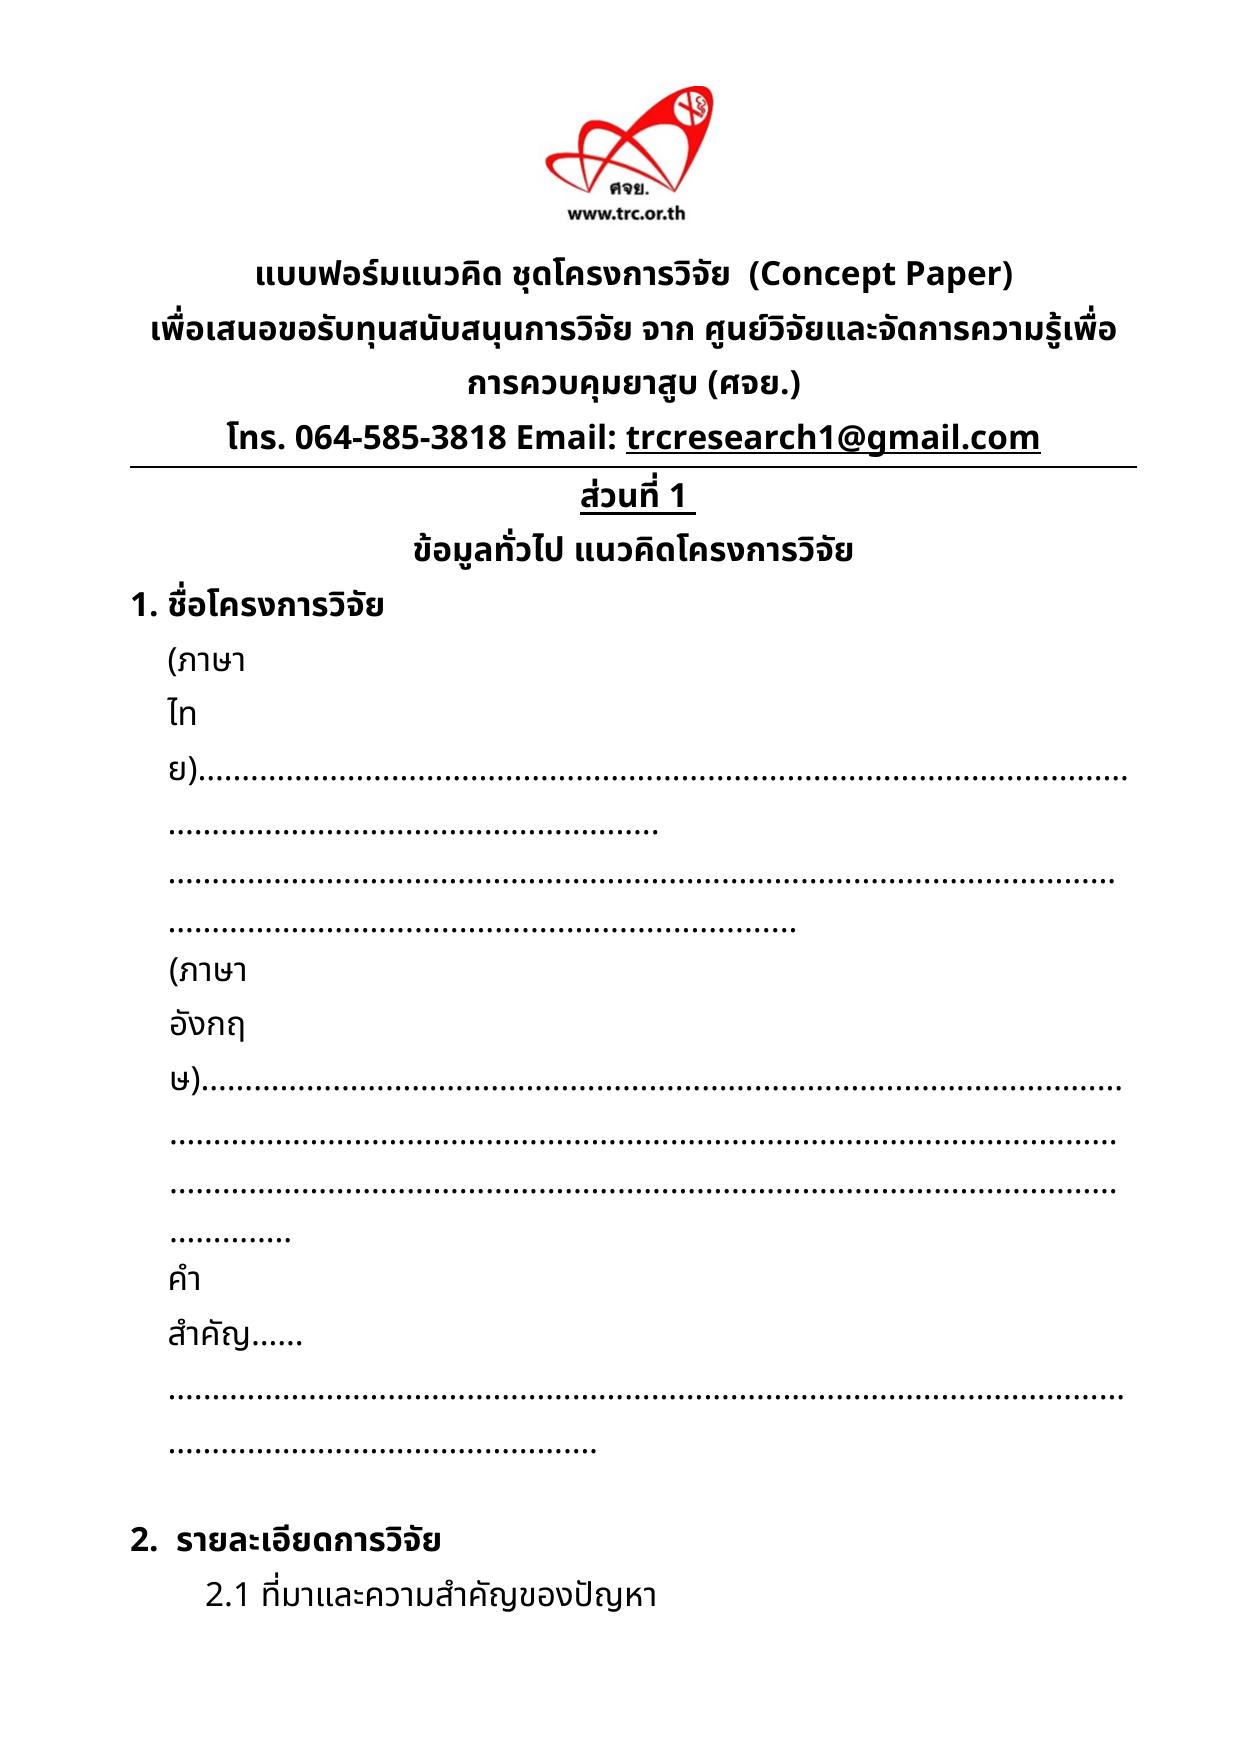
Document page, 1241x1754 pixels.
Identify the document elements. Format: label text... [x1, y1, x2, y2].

text 2.1 ที่มาและความสำคัญของปัญหา [130, 1571, 1137, 1621]
text แบบฟอร์มแนวคิด ชุดโครงการวิจัย (Concept Paper) [130, 250, 1137, 301]
text ส่วนที่ 1 [130, 472, 1137, 522]
text 2. รายละเอียดการวิจัย [130, 1516, 1137, 1567]
text โทร. 064-585-3818 Email: trcresearch1@gmail.com [130, 413, 1137, 466]
text 1. ชื่อโครงการวิจัย [130, 581, 1137, 631]
text ……………………………………………………………………………………………………………………............................................... [167, 847, 1137, 942]
text (ภาษาอังกฤษ)……………………………………………………………………...……………………………………………………………………………………………………………………………………………………………………………………………………………………………….. [169, 945, 1137, 1252]
text (ภาษาไทย).……………………………………………………...…………………………………………………………………………………….. [167, 635, 1137, 844]
picture [537, 86, 729, 228]
text เพื่อเสนอขอรับทุนสนับสนุนการวิจัย จาก ศูนย์วิจัยและจัดการความรู้เพื่อการควบคุมยาสูบ (ศจย.) [130, 304, 1137, 409]
text ข้อมูลทั่วไป แนวคิดโครงการวิจัย [130, 526, 1137, 577]
text คำสำคัญ……….………………………………………………………………………………………………………………………………………. [130, 1255, 1138, 1464]
